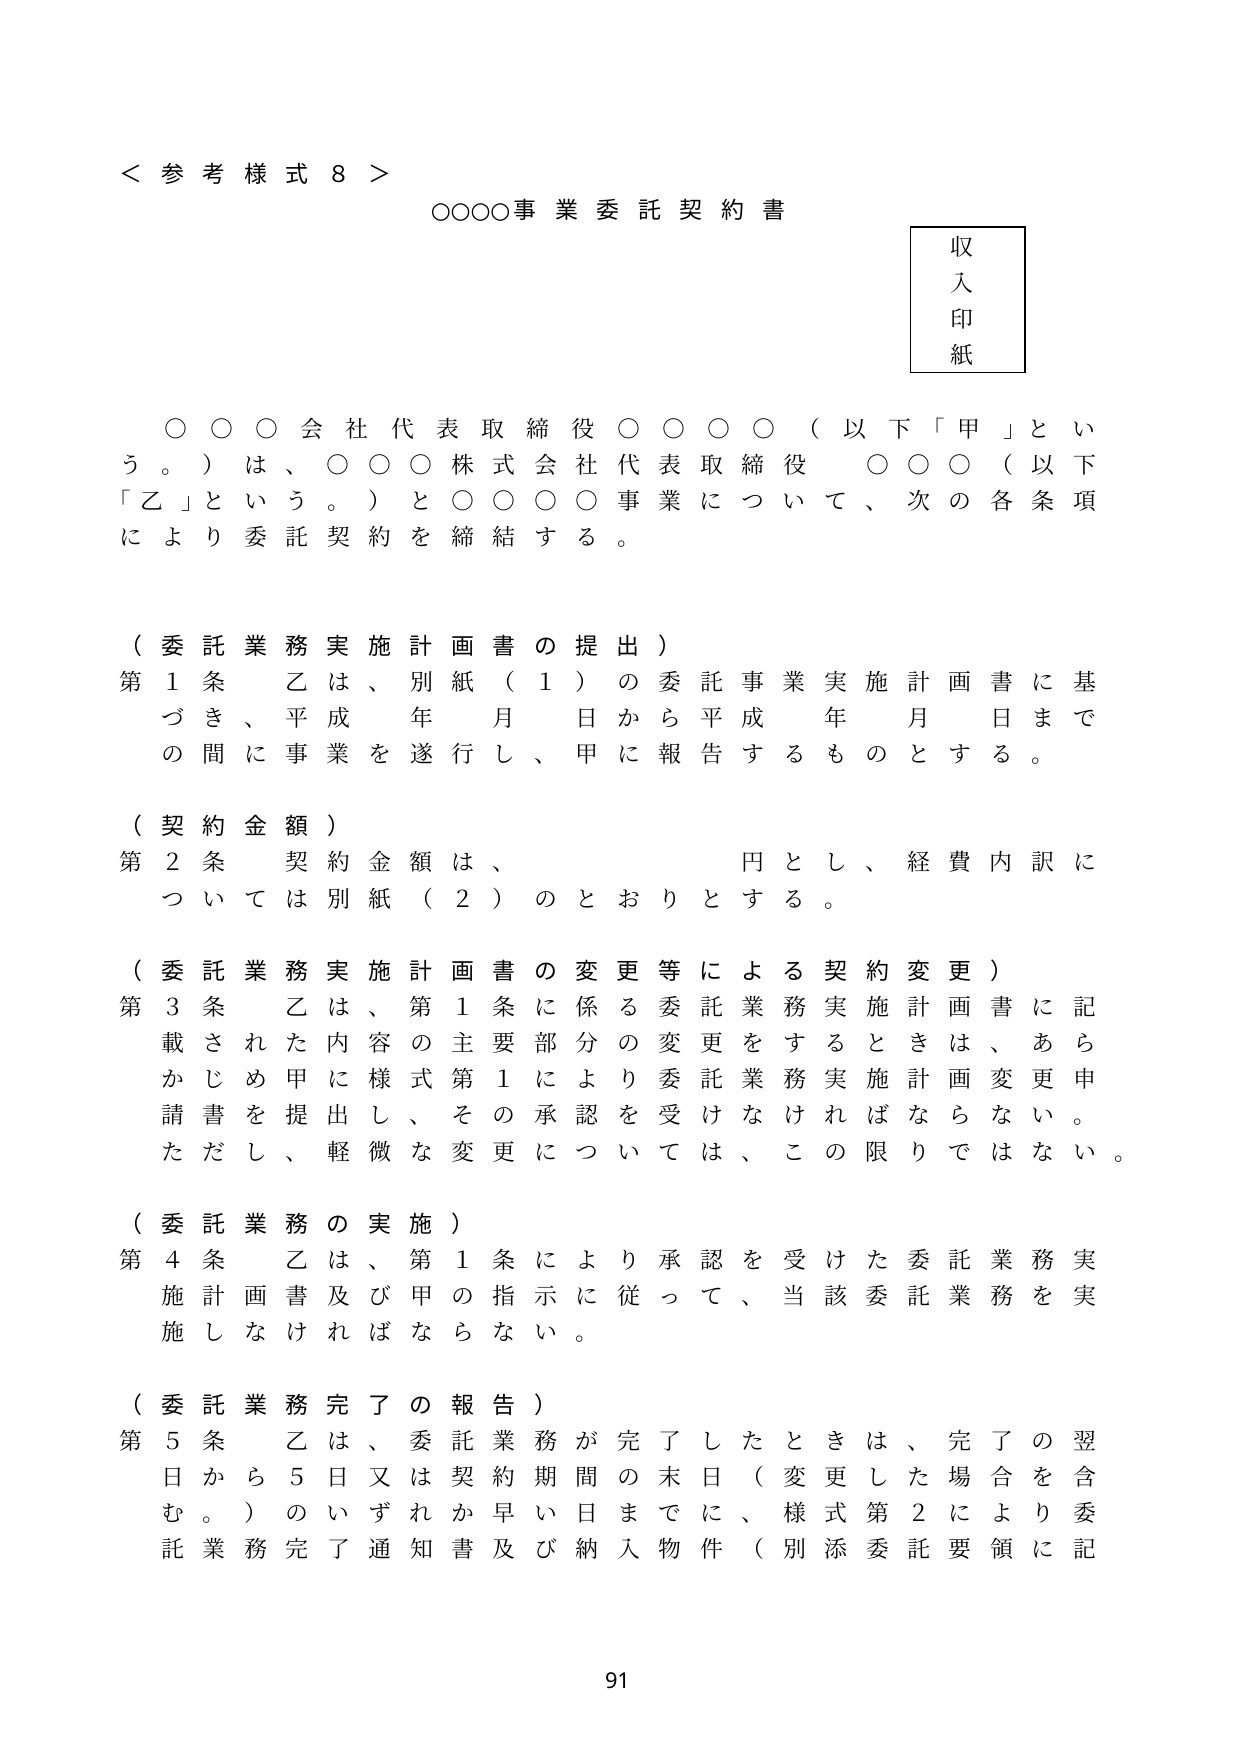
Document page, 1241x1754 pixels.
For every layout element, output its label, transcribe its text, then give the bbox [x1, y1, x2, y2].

text 第４条 乙は、第１条により承認を受けた委託業務実施計画書及び甲の指示に従って、当該委託業務を実施しなければならない。 [119, 1241, 1114, 1349]
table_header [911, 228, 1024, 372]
text （委託業務実施計画書の変更等による契約変更） [119, 951, 1114, 987]
text 第１条 乙は、別紙（１）の委託事業実施計画書に基づき、平成 年 月 日から平成 年 月 日までの間に事業を遂行し、甲に報告するものとする。 [119, 662, 1114, 771]
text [119, 1421, 1114, 1566]
text （委託業務実施計画書の提出） [119, 626, 1114, 662]
text ＜参考様式８＞ [119, 154, 1114, 190]
text 第３条 乙は、第１条に係る委託業務実施計画書に記載された内容の主要部分の変更をするときは、あらかじめ甲に様式第１により委託業務実施計画変更申請書を提出し、その承認を受けなければならない。ただし、軽微な変更については、この限りではない。 [119, 987, 1114, 1168]
text （委託業務完了の報告） [119, 1385, 1114, 1421]
text （契約金額） [119, 807, 1114, 843]
text ○○○○事業委託契約書 [119, 190, 1114, 226]
text （委託業務の実施） [119, 1204, 1114, 1241]
text 第２条 契約金額は、 円とし、経費内訳については別紙（２）のとおりとする。 [119, 843, 1114, 915]
text ○○○会社代表取締役○○○○（以下｢甲｣という。）は、○○○株式会社代表取締役 ○○○（以下｢乙｣という。）と○○○○事業について、次の各条項により委託契約を締結する。 [119, 409, 1114, 554]
